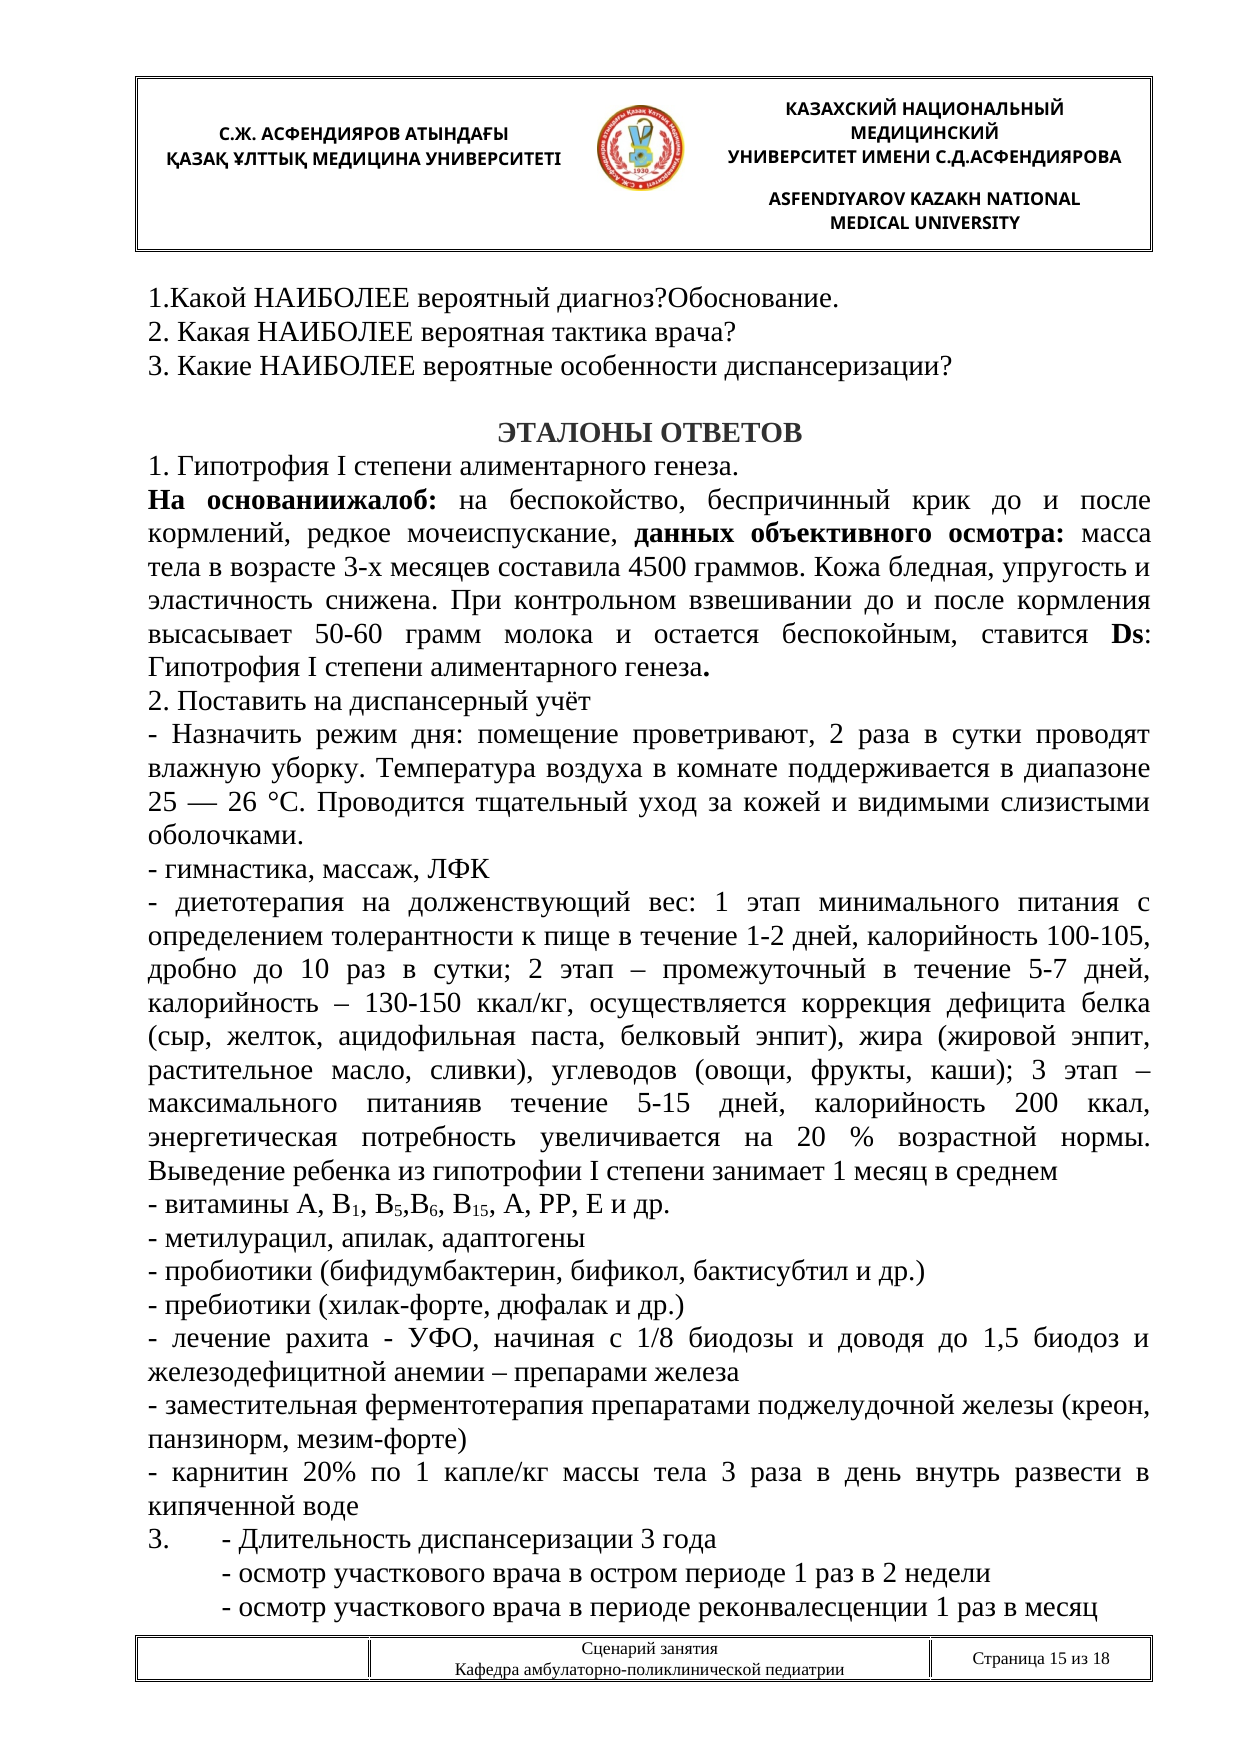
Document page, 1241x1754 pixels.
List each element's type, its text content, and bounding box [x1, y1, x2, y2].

text - пребиотики (хилак-форте, дюфалак и др.) [148, 1287, 1152, 1320]
text 1. Гипотрофия I степени алиментарного генеза. [148, 448, 1152, 482]
text 1.Какой НАИБОЛЕЕ вероятный диагноз?Обоснование. [148, 281, 1152, 314]
text - диетотерапия на долженствующий вес: 1 этап минимального питания с определением толерантности к пище в течение 1-2 дней, калорийность 100-105, дробно до 10 раз в сутки; 2 этап – промежуточный в течение 5-7 дней, калорийность – 130-150 ккал/кг, осуществляется коррекция дефицита белка (сыр, желток, ацидофильная паста, белковый энпит), жира (жировой энпит, растительное масло, сливки), углеводов (овощи, фрукты, каши); 3 этап – максимального питанияв течение 5-15 дней, калорийность 200 ккал, энергетическая потребность увеличивается на 20 % возрастной нормы. Выведение ребенка из гипотрофии I степени занимает 1 месяц в среднем [148, 884, 1152, 1186]
text - Назначить режим дня: помещение проветривают, 2 раза в сутки проводят влажную уборку. Температура воздуха в комнате поддерживается в диапазоне 25 — 26 °С. Проводится тщательный уход за кожей и видимыми слизистыми оболочками. [148, 717, 1152, 851]
text - метилурацил, апилак, адаптогены [148, 1220, 1152, 1253]
text 3. - Длительность диспансеризации 3 года [148, 1522, 1152, 1555]
text 2. Какая НАИБОЛЕЕ вероятная тактика врача? [148, 314, 1152, 348]
text ЭТАЛОНЫ ОТВЕТОВ [148, 415, 1152, 448]
text - заместительная ферментотерапия препаратами поджелудочной железы (креон, панзинорм, мезим-форте) [148, 1387, 1152, 1454]
text - лечение рахита - УФО, начиная с 1/8 биодозы и доводя до 1,5 биодоз и железодефицитной анемии – препарами железа [148, 1320, 1152, 1387]
text - гимнастика, массаж, ЛФК [148, 851, 1152, 884]
text - витамины А, В1, В5,В6, В15, А, РР, Е и др. [148, 1186, 1152, 1220]
text 3. Какие НАИБОЛЕЕ вероятные особенности диспансеризации? [148, 348, 1152, 381]
text - осмотр участкового врача в периоде реконвалесценции 1 раз в месяц [148, 1589, 1138, 1622]
picture [597, 105, 685, 191]
text - пробиотики (бифидумбактерин, бификол, бактисубтил и др.) [148, 1253, 1152, 1287]
text 2. Поставить на диспансерный учёт [148, 683, 1152, 717]
text - осмотр участкового врача в остром периоде 1 раз в 2 недели [148, 1555, 1138, 1589]
text На основаниижалоб: на беспокойство, беспричинный крик до и после кормлений, редкое мочеиспускание, данных объективного осмотра: масса тела в возрасте 3-х месяцев составила 4500 граммов. Кожа бледная, упругость и эластичность снижена. При контрольном взвешивании до и после кормления высасывает 50-60 грамм молока и остается беспокойным, ставится Ds: Гипотрофия I степени алиментарного генеза. [148, 482, 1152, 683]
text - карнитин 20% по 1 капле/кг массы тела 3 раза в день внутрь развести в кипяченной воде [148, 1454, 1152, 1522]
